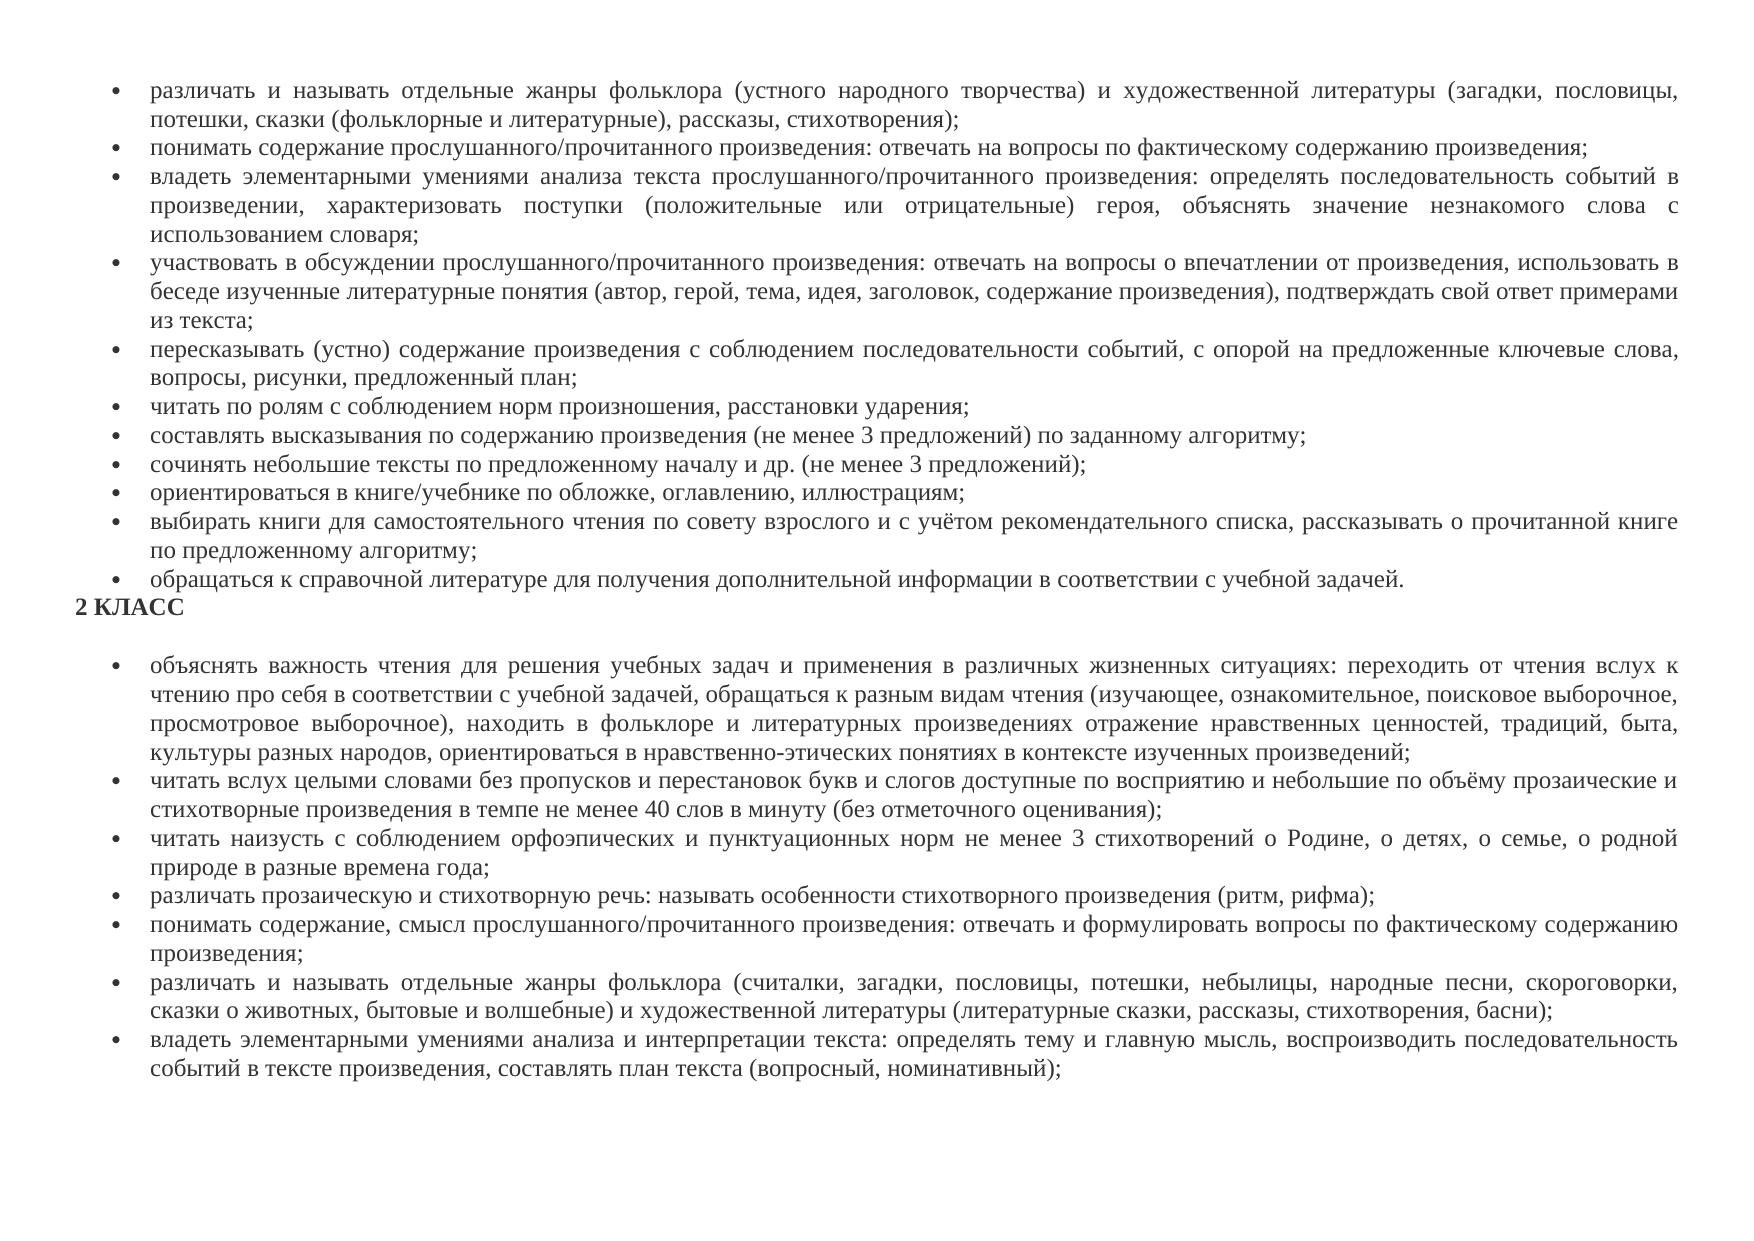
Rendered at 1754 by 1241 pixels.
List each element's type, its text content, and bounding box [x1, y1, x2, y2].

list сочинять небольшие тексты по предложенному началу и др. (не менее 3 предложений); [112, 449, 1679, 477]
list читать вслух целыми словами без пропусков и перестановок букв и слогов доступные по восприятию и небольшие по объёму прозаические и стихотворные произведения в темпе не менее 40 слов в минуту (без отметочного оценивания); [112, 765, 1679, 823]
list владеть элементарными умениями анализа текста прослушанного/прочитанного произведения: определять последовательность событий в произведении, характеризовать поступки (положительные или отрицательные) героя, объяснять значение незнакомого слова с использованием словаря; [112, 161, 1679, 247]
list ориентироваться в книге/учебнике по обложке, оглавлению, иллюстрациям; [112, 477, 1679, 506]
list различать и называть отдельные жанры фольклора (устного народного творчества) и художественной литературы (загадки, пословицы, потешки, сказки (фольклорные и литературные), рассказы, стихотворения); [112, 75, 1679, 132]
list составлять высказывания по содержанию произведения (не менее 3 предложений) по заданному алгоритму; [112, 420, 1679, 449]
list объяснять важность чтения для решения учебных задач и применения в различных жизненных ситуациях: переходить от чтения вслух к чтению про себя в соответствии с учебной задачей, обращаться к разным видам чтения (изучающее, ознакомительное, поисковое выборочное, просмотровое выборочное), находить в фольклоре и литературных произведениях отражение нравственных ценностей, традиций, быта, культуры разных народов, ориентироваться в нравственно-этических понятиях в контексте изученных произведений; [112, 650, 1679, 765]
list выбирать книги для самостоятельного чтения по совету взрослого и с учётом рекомендательного списка, рассказывать о прочитанной книге по предложенному алгоритму; [112, 506, 1679, 564]
list различать прозаическую и стихотворную речь: называть особенности стихотворного произведения (ритм, рифма); [112, 880, 1679, 909]
list различать и называть отдельные жанры фольклора (считалки, загадки, пословицы, потешки, небылицы, народные песни, скороговорки, сказки о животных, бытовые и волшебные) и художественной литературы (литературные сказки, рассказы, стихотворения, басни); [112, 967, 1679, 1024]
list понимать содержание прослушанного/прочитанного произведения: отвечать на вопросы по фактическому содержанию произведения; [112, 132, 1679, 161]
list участвовать в обсуждении прослушанного/прочитанного произведения: отвечать на вопросы о впечатлении от произведения, использовать в беседе изученные литературные понятия (автор, герой, тема, идея, заголовок, содержание произведения), подтверждать свой ответ примерами из текста; [112, 247, 1679, 334]
list владеть элементарными умениями анализа и интерпретации текста: определять тему и главную мысль, воспроизводить последовательность событий в тексте произведения, составлять план текста (вопросный, номинативный); [112, 1024, 1679, 1082]
list пересказывать (устно) содержание произведения с соблюдением последовательности событий, с опорой на предложенные ключевые слова, вопросы, рисунки, предложенный план; [112, 334, 1679, 391]
text 2 КЛАСС [75, 592, 1679, 621]
list читать наизусть с соблюдением орфоэпических и пунктуационных норм не менее 3 стихотворений о Родине, о детях, о семье, о родной природе в разные времена года; [112, 823, 1679, 880]
list обращаться к справочной литературе для получения дополнительной информации в соответствии с учебной задачей. [112, 564, 1679, 592]
list читать по ролям с соблюдением норм произношения, расстановки ударения; [112, 391, 1679, 420]
list понимать содержание, смысл прослушанного/прочитанного произведения: отвечать и формулировать вопросы по фактическому содержанию произведения; [112, 909, 1679, 967]
